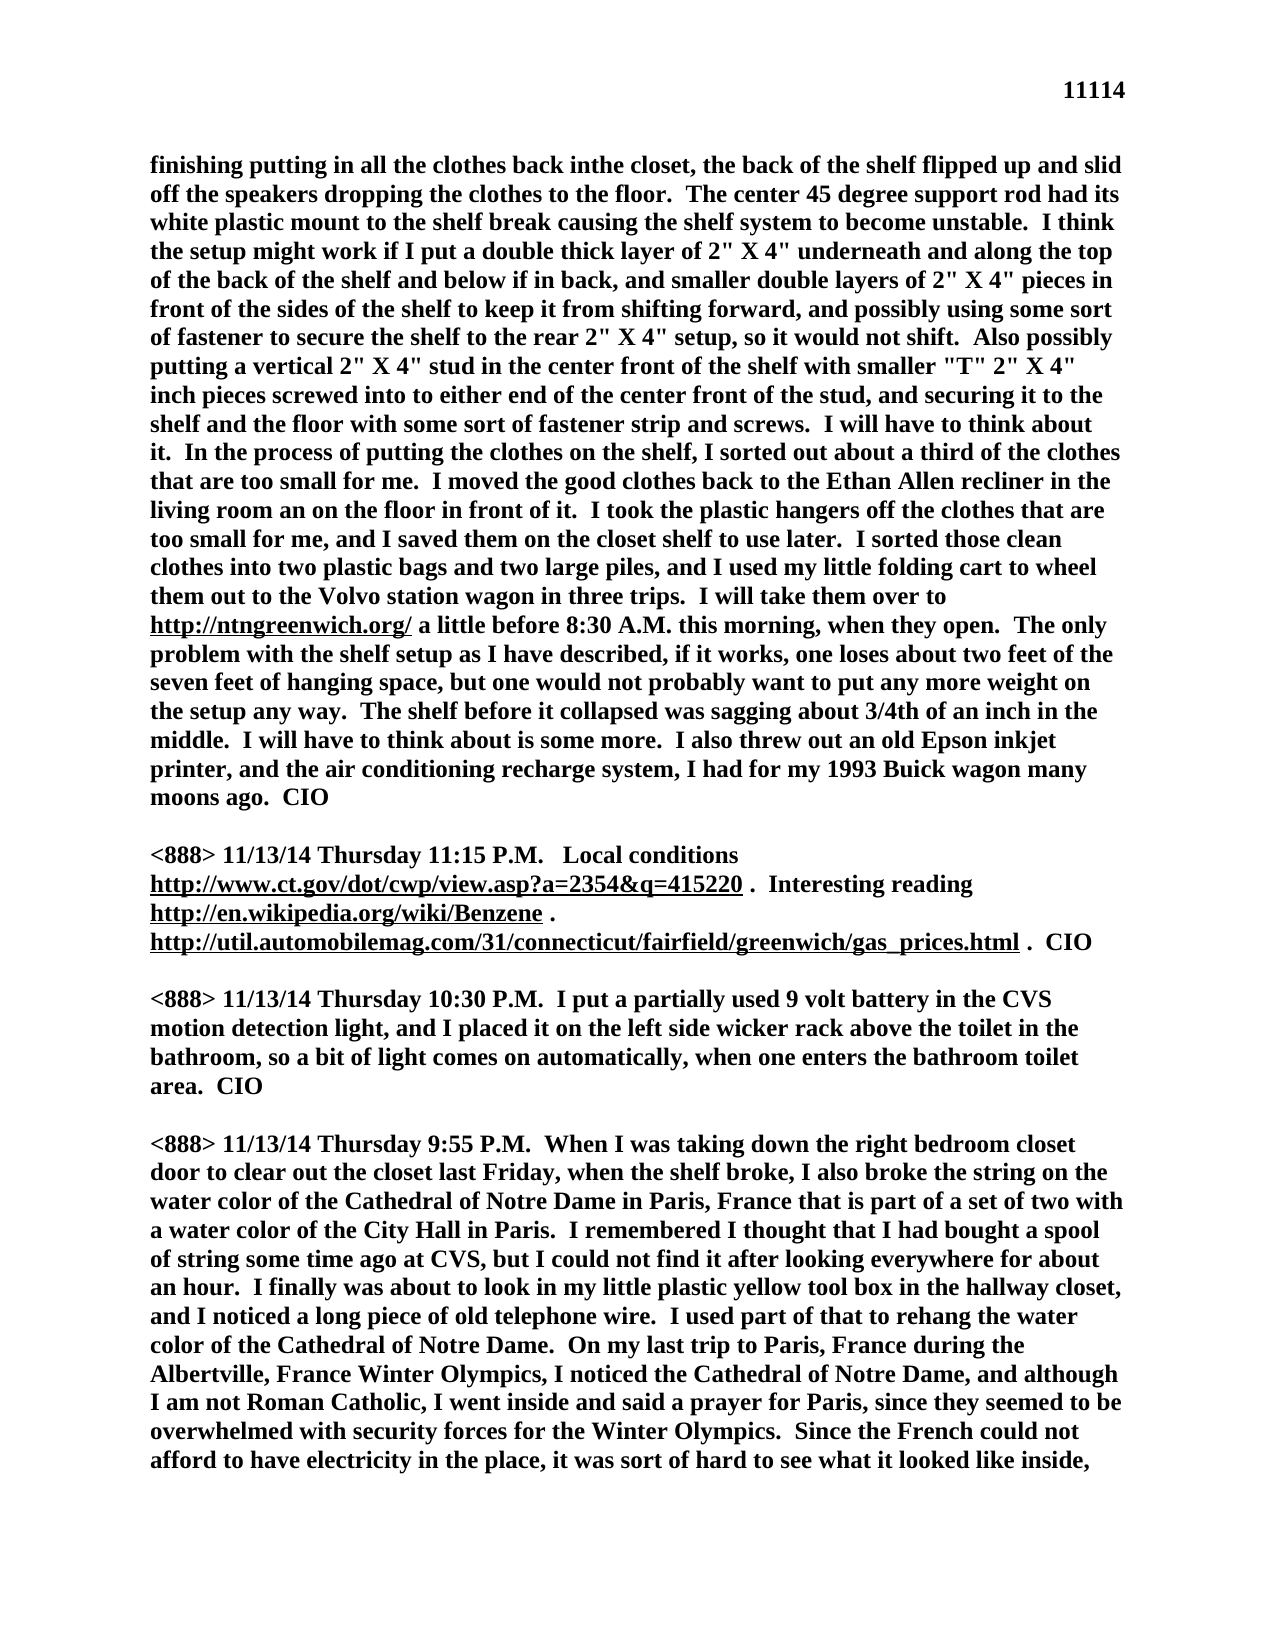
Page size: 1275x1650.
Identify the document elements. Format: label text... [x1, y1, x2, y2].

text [150, 1129, 1125, 1474]
text <888> 11/13/14 Thursday 11:15 P.M. Local conditions http://www.ct.gov/dot/cwp/view.asp?a=2354&q=415220 . Interesting reading http://en.wikipedia.org/wiki/Benzene . http://util.automobilemag.com/31/connecticut/fairfield/greenwich/gas_prices.html . CIO [150, 840, 1125, 955]
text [150, 150, 1125, 811]
text <888> 11/13/14 Thursday 10:30 P.M. I put a partially used 9 volt battery in the CVS motion detection light, and I placed it on the left side wicker rack above the toilet in the bathroom, so a bit of light comes on automatically, when one enters the bathroom toilet area. CIO [150, 984, 1125, 1099]
